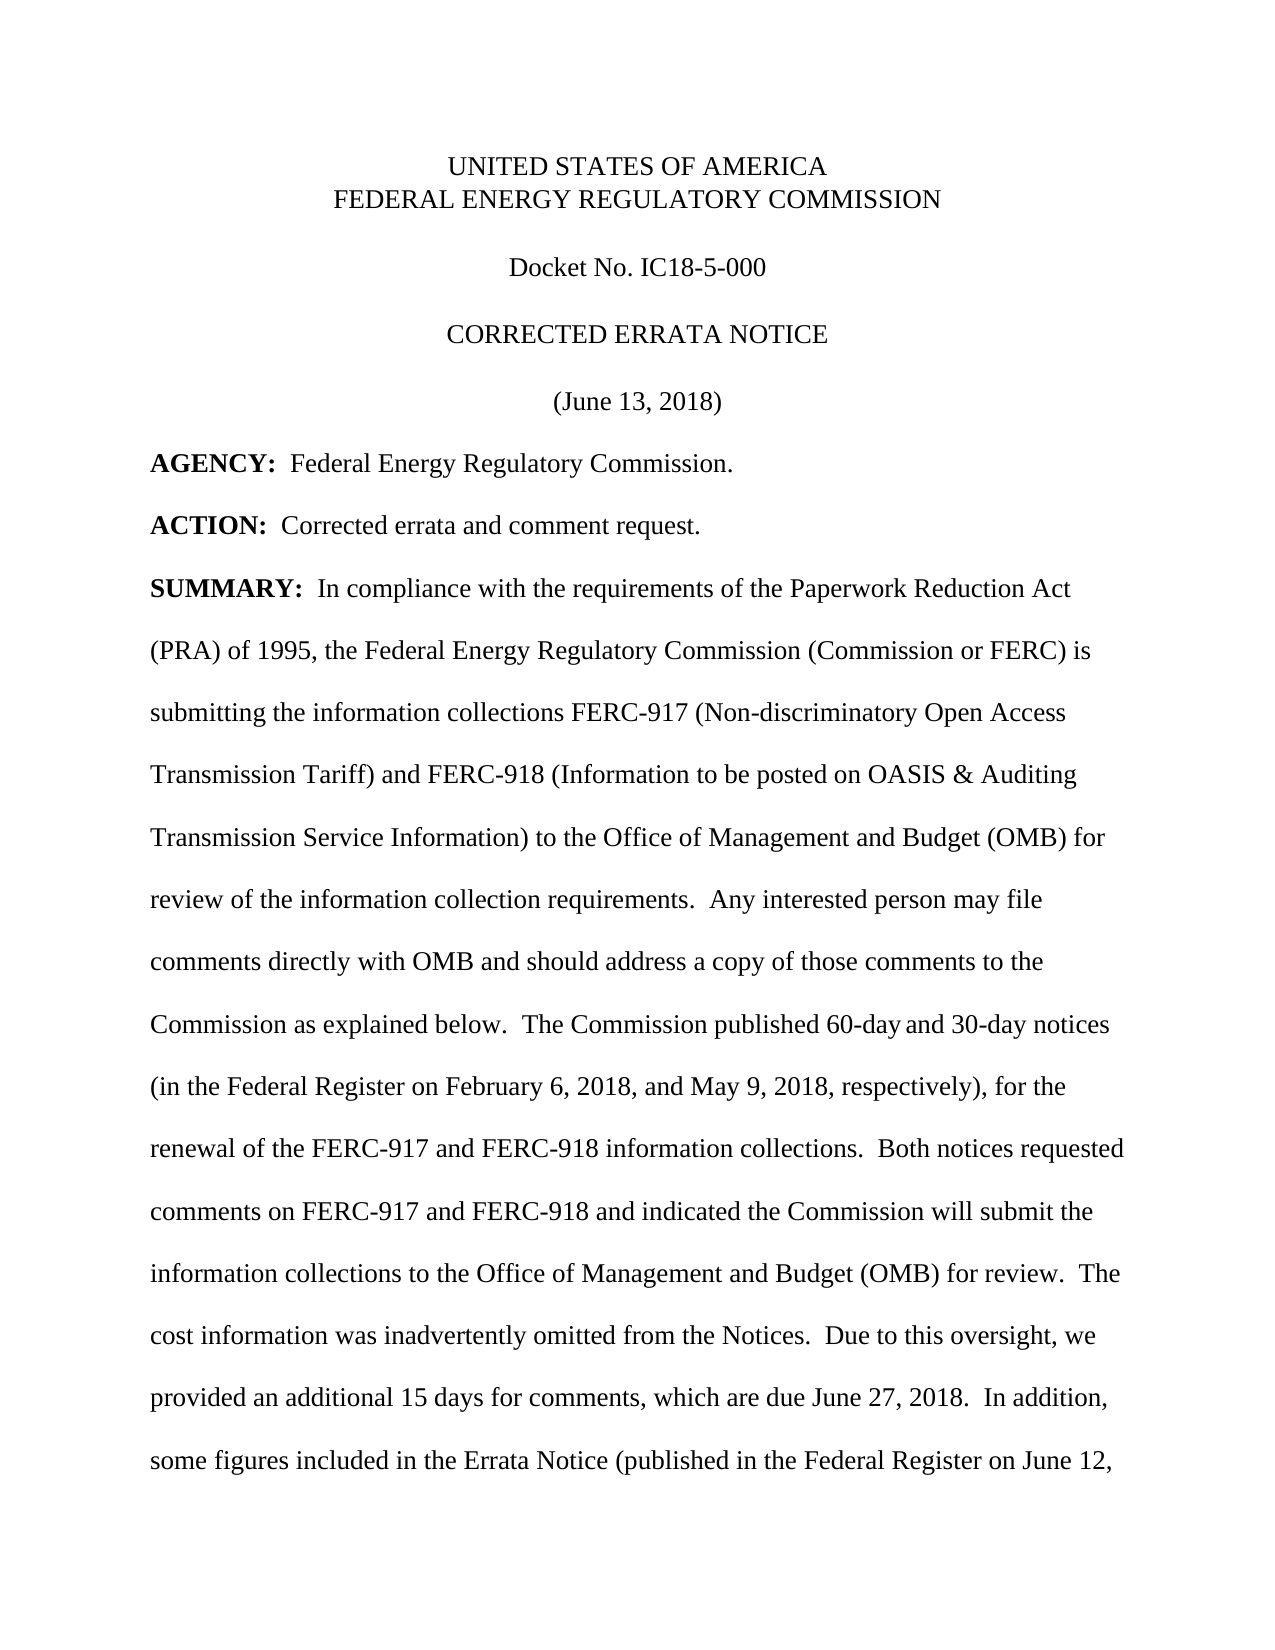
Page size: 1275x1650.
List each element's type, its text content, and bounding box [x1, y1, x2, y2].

text CORRECTED ERRATA NOTICE [150, 318, 1125, 349]
text AGENCY: Federal Energy Regulatory Commission. [150, 447, 1125, 478]
text ACTION: Corrected errata and comment request. [150, 509, 1125, 541]
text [150, 572, 1125, 1475]
text (June 13, 2018) [150, 385, 1125, 416]
text FEDERAL ENERGY REGULATORY COMMISSION [150, 183, 1125, 215]
text Docket No. IC18-5-000 [150, 251, 1125, 282]
text UNITED STATES OF AMERICA [150, 150, 1125, 181]
